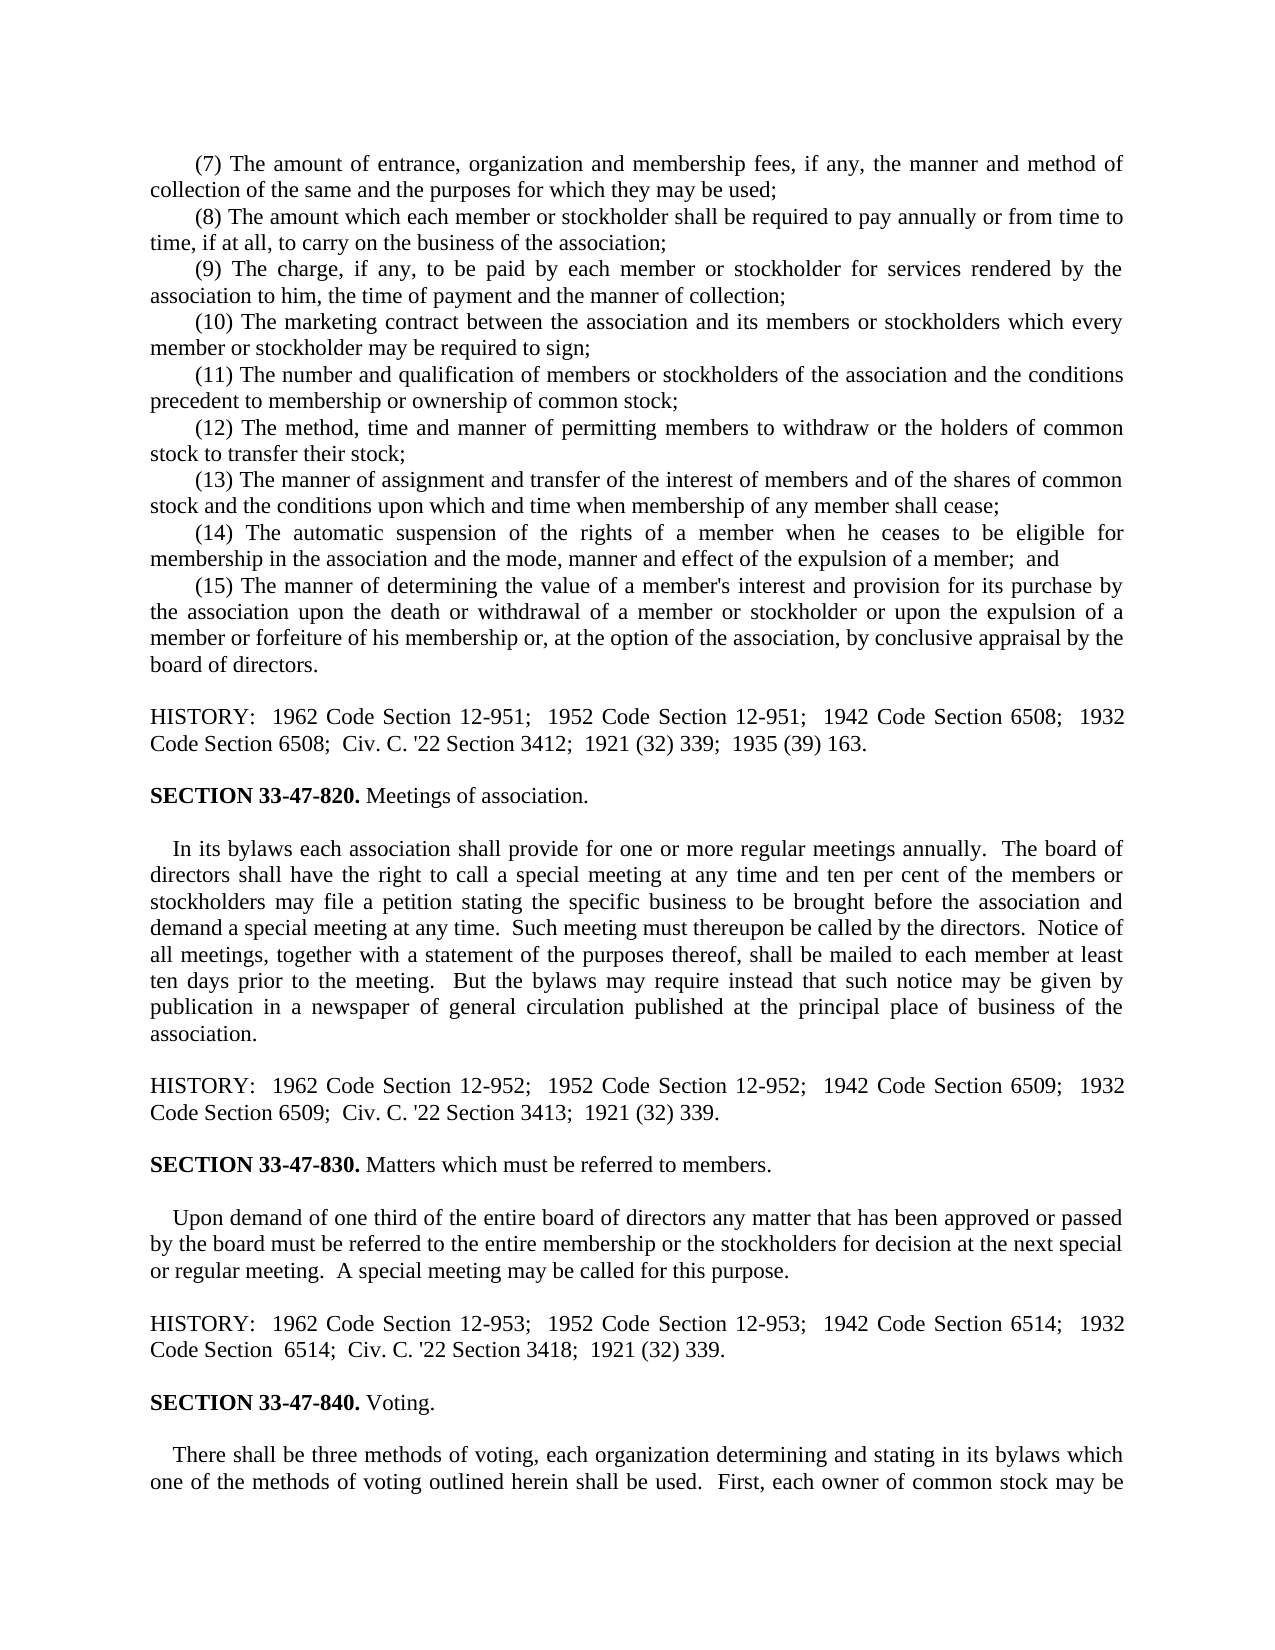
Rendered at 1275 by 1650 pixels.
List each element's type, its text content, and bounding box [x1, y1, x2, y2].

text (14) The automatic suspension of the rights of a member when he ceases to be eligible for membership in the association and the mode, manner and effect of the expulsion of a member; and [150, 519, 1125, 572]
text SECTION 33-47-830. Matters which must be referred to members. [150, 1151, 1125, 1178]
text (13) The manner of assignment and transfer of the interest of members and of the shares of common stock and the conditions upon which and time when membership of any member shall cease; [150, 466, 1125, 519]
text SECTION 33-47-840. Voting. [150, 1389, 1125, 1415]
text (11) The number and qualification of members or stockholders of the association and the conditions precedent to membership or ownership of common stock; [150, 361, 1125, 413]
text (7) The amount of entrance, organization and membership fees, if any, the manner and method of collection of the same and the purposes for which they may be used; [150, 150, 1125, 203]
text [150, 1441, 1125, 1494]
text HISTORY: 1962 Code Section 12-952; 1952 Code Section 12-952; 1942 Code Section 6509; 1932 Code Section 6509; Civ. C. '22 Section 3413; 1921 (32) 339. [150, 1072, 1125, 1125]
text (8) The amount which each member or stockholder shall be required to pay annually or from time to time, if at all, to carry on the business of the association; [150, 203, 1125, 255]
text (15) The manner of determining the value of a member's interest and provision for its purchase by the association upon the death or withdrawal of a member or stockholder or upon the expulsion of a member or forfeiture of his membership or, at the option of the association, by conclusive appraisal by the board of directors. [150, 572, 1125, 677]
text (12) The method, time and manner of permitting members to withdraw or the holders of common stock to transfer their stock; [150, 413, 1125, 466]
text HISTORY: 1962 Code Section 12-953; 1952 Code Section 12-953; 1942 Code Section 6514; 1932 Code Section 6514; Civ. C. '22 Section 3418; 1921 (32) 339. [150, 1309, 1125, 1362]
text (9) The charge, if any, to be paid by each member or stockholder for services rendered by the association to him, the time of payment and the manner of collection; [150, 255, 1125, 308]
text (10) The marketing contract between the association and its members or stockholders which every member or stockholder may be required to sign; [150, 308, 1125, 361]
text SECTION 33-47-820. Meetings of association. [150, 782, 1125, 809]
text HISTORY: 1962 Code Section 12-951; 1952 Code Section 12-951; 1942 Code Section 6508; 1932 Code Section 6508; Civ. C. '22 Section 3412; 1921 (32) 339; 1935 (39) 163. [150, 703, 1125, 756]
text In its bylaws each association shall provide for one or more regular meetings annually. The board of directors shall have the right to call a special meeting at any time and ten per cent of the members or stockholders may file a petition stating the specific business to be brought before the association and demand a special meeting at any time. Such meeting must thereupon be called by the directors. Notice of all meetings, together with a statement of the purposes thereof, shall be mailed to each member at least ten days prior to the meeting. But the bylaws may require instead that such notice may be given by publication in a newspaper of general circulation published at the principal place of business of the association. [150, 835, 1125, 1046]
text Upon demand of one third of the entire board of directors any matter that has been approved or passed by the board must be referred to the entire membership or the stockholders for decision at the next special or regular meeting. A special meeting may be called for this purpose. [150, 1204, 1125, 1283]
